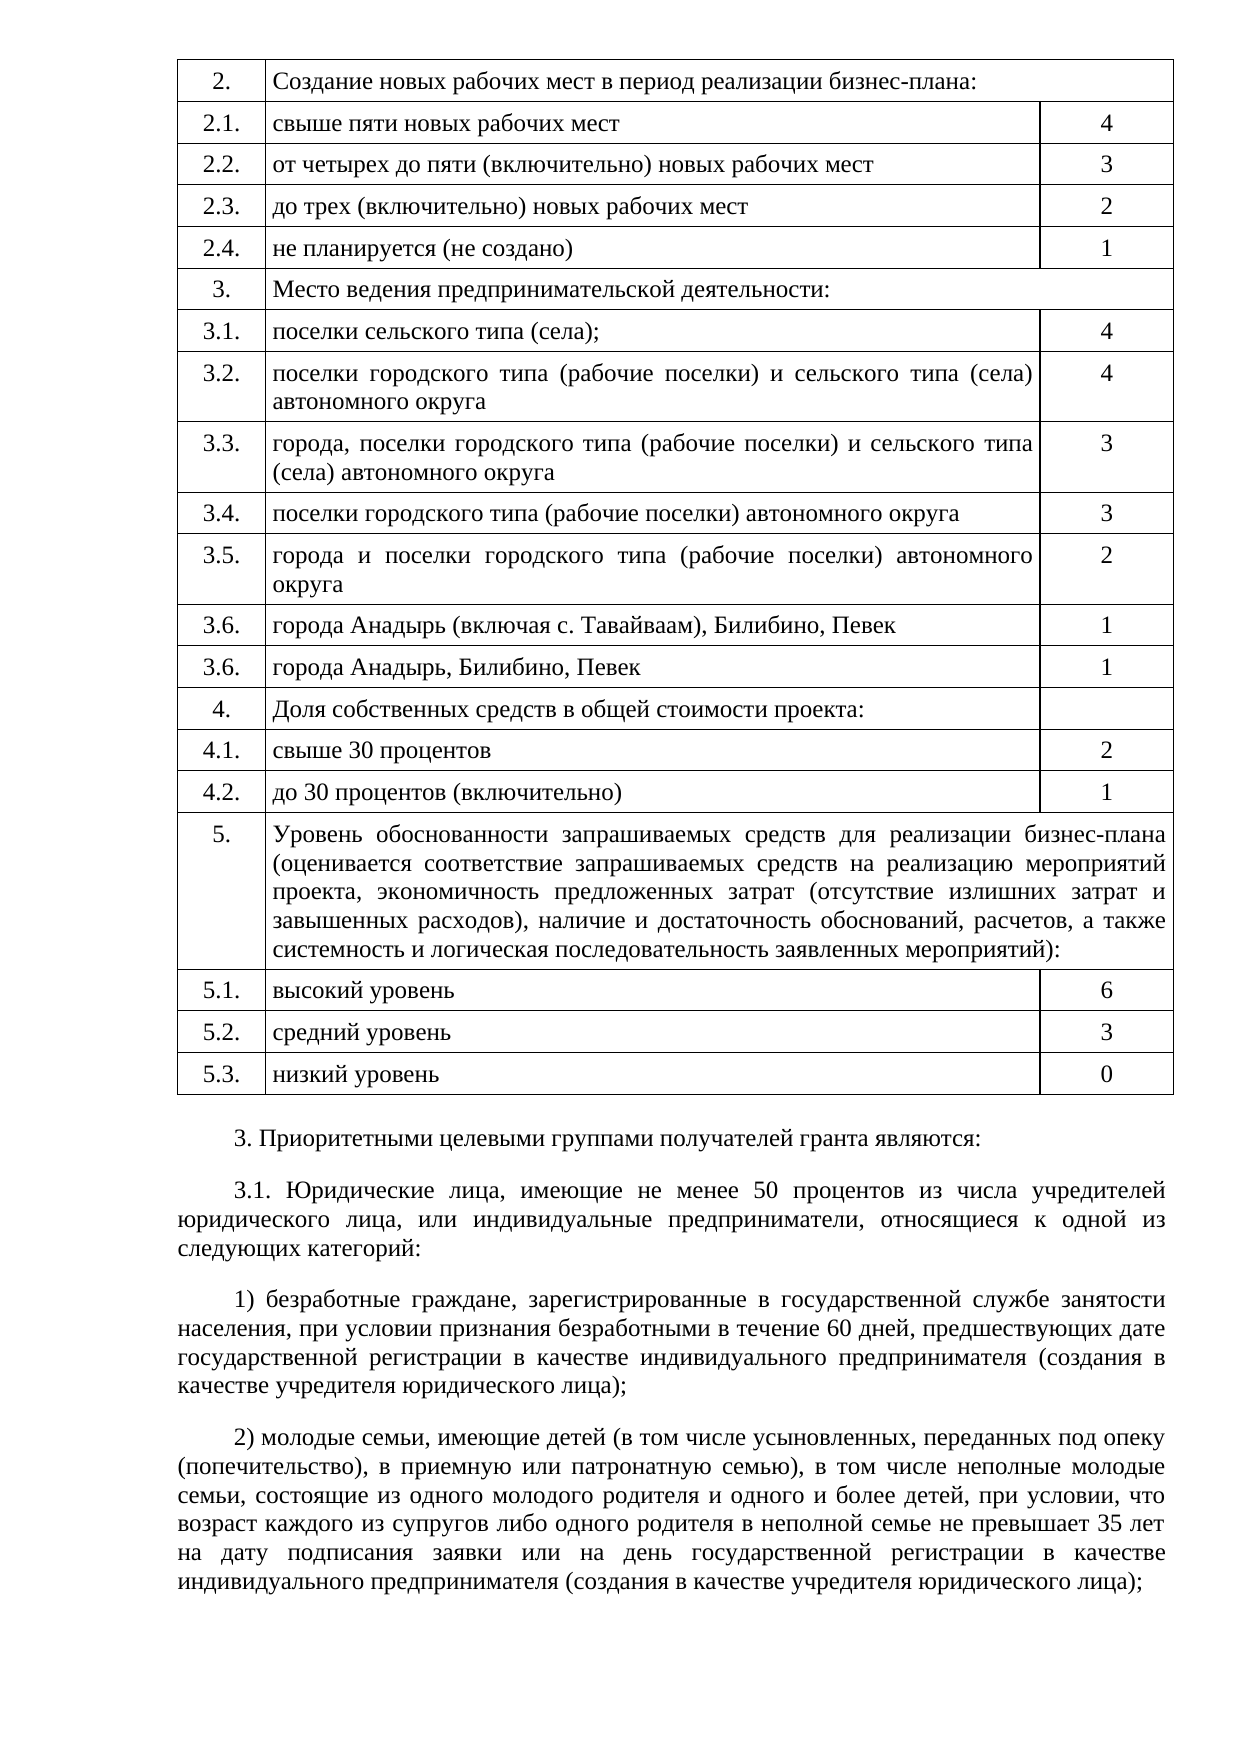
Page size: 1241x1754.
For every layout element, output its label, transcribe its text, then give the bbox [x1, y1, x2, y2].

table_cell 3.5. [178, 534, 265, 604]
table_cell Создание новых рабочих мест в период реализации бизнес-плана: [266, 60, 1173, 101]
table_cell города, поселки городского типа (рабочие поселки) и сельского типа (села) автономного округа [266, 422, 1039, 492]
table_cell 6 [1041, 970, 1173, 1010]
table_cell от четырех до пяти (включительно) новых рабочих мест [266, 144, 1039, 184]
text 1) безработные граждане, зарегистрированные в государственной службе занятости населения, при условии признания безработными в течение 60 дней, предшествующих дате государственной регистрации в качестве индивидуального предпринимателя (создания в качестве учредителя юридического лица); [177, 1284, 1166, 1399]
table_cell 4 [1041, 102, 1173, 142]
table_cell до 30 процентов (включительно) [266, 771, 1039, 812]
table_cell 1 [1041, 605, 1173, 645]
table_cell 1 [1041, 771, 1173, 812]
table_cell до трех (включительно) новых рабочих мест [266, 185, 1039, 226]
table_cell 3.6. [178, 605, 265, 645]
table_cell 2 [1041, 534, 1173, 604]
table_cell 4.1. [178, 730, 265, 770]
table_cell 3.3. [178, 422, 265, 492]
table_cell 4 [1041, 310, 1173, 351]
table_cell города Анадырь, Билибино, Певек [266, 646, 1039, 687]
table_cell 1 [1041, 646, 1173, 687]
table_cell 3 [1041, 1011, 1173, 1052]
table_cell города и поселки городского типа (рабочие поселки) автономного округа [266, 534, 1039, 604]
table_cell свыше пяти новых рабочих мест [266, 102, 1039, 142]
table_cell 2.2. [178, 144, 265, 184]
table_cell 2 [1041, 730, 1173, 770]
table_cell города Анадырь (включая с. Тавайваам), Билибино, Певек [266, 605, 1039, 645]
table_cell поселки городского типа (рабочие поселки) и сельского типа (села) автономного округа [266, 352, 1039, 421]
text 2) молодые семьи, имеющие детей (в том числе усыновленных, переданных под опеку (попечительство), в приемную или патронатную семью), в том числе неполные молодые семьи, состоящие из одного молодого родителя и одного и более детей, при условии, что возраст каждого из супругов либо одного родителя в неполной семье не превышает 35 лет на дату подписания заявки или на день государственной регистрации в качестве индивидуального предпринимателя (создания в качестве учредителя юридического лица); [177, 1422, 1166, 1595]
table_cell высокий уровень [266, 970, 1039, 1010]
table_cell 2 [1041, 185, 1173, 226]
table_cell 3 [1041, 493, 1173, 533]
text 3.1. Юридические лица, имеющие не менее 50 процентов из числа учредителей юридического лица, или индивидуальные предприниматели, относящиеся к одной из следующих категорий: [177, 1175, 1166, 1261]
table_cell 3 [1041, 422, 1173, 492]
table_cell 1 [1041, 227, 1173, 267]
text 3. Приоритетными целевыми группами получателей гранта являются: [177, 1123, 1166, 1152]
table_cell Место ведения предпринимательской деятельности: [266, 269, 1173, 309]
table_cell 5. [178, 813, 265, 969]
table_cell [1041, 688, 1173, 729]
table_cell 0 [1041, 1053, 1173, 1094]
table_cell Доля собственных средств в общей стоимости проекта: [266, 688, 1039, 729]
table_cell 2.1. [178, 102, 265, 142]
table_cell поселки сельского типа (села); [266, 310, 1039, 351]
table_cell Уровень обоснованности запрашиваемых средств для реализации бизнес-плана (оценивается соответствие запрашиваемых средств на реализацию мероприятий проекта, экономичность предложенных затрат (отсутствие излишних затрат и завышенных расходов), наличие и достаточность обоснований, расчетов, а также системность и логическая последовательность заявленных мероприятий): [266, 813, 1173, 969]
table_cell 5.1. [178, 970, 265, 1010]
table_cell 2.3. [178, 185, 265, 226]
table_cell 2. [178, 60, 265, 101]
table_cell 4. [178, 688, 265, 729]
table_cell 4 [1041, 352, 1173, 421]
table_cell 5.2. [178, 1011, 265, 1052]
table_cell поселки городского типа (рабочие поселки) автономного округа [266, 493, 1039, 533]
table_cell 3 [1041, 144, 1173, 184]
table_cell 2.4. [178, 227, 265, 267]
table_cell свыше 30 процентов [266, 730, 1039, 770]
table_cell 3.1. [178, 310, 265, 351]
table_cell 3.2. [178, 352, 265, 421]
table_cell 3.6. [178, 646, 265, 687]
table_cell не планируется (не создано) [266, 227, 1039, 267]
table_cell 4.2. [178, 771, 265, 812]
table_cell 3.4. [178, 493, 265, 533]
table_cell низкий уровень [266, 1053, 1039, 1094]
table_cell 5.3. [178, 1053, 265, 1094]
table_cell 3. [178, 269, 265, 309]
table_cell средний уровень [266, 1011, 1039, 1052]
